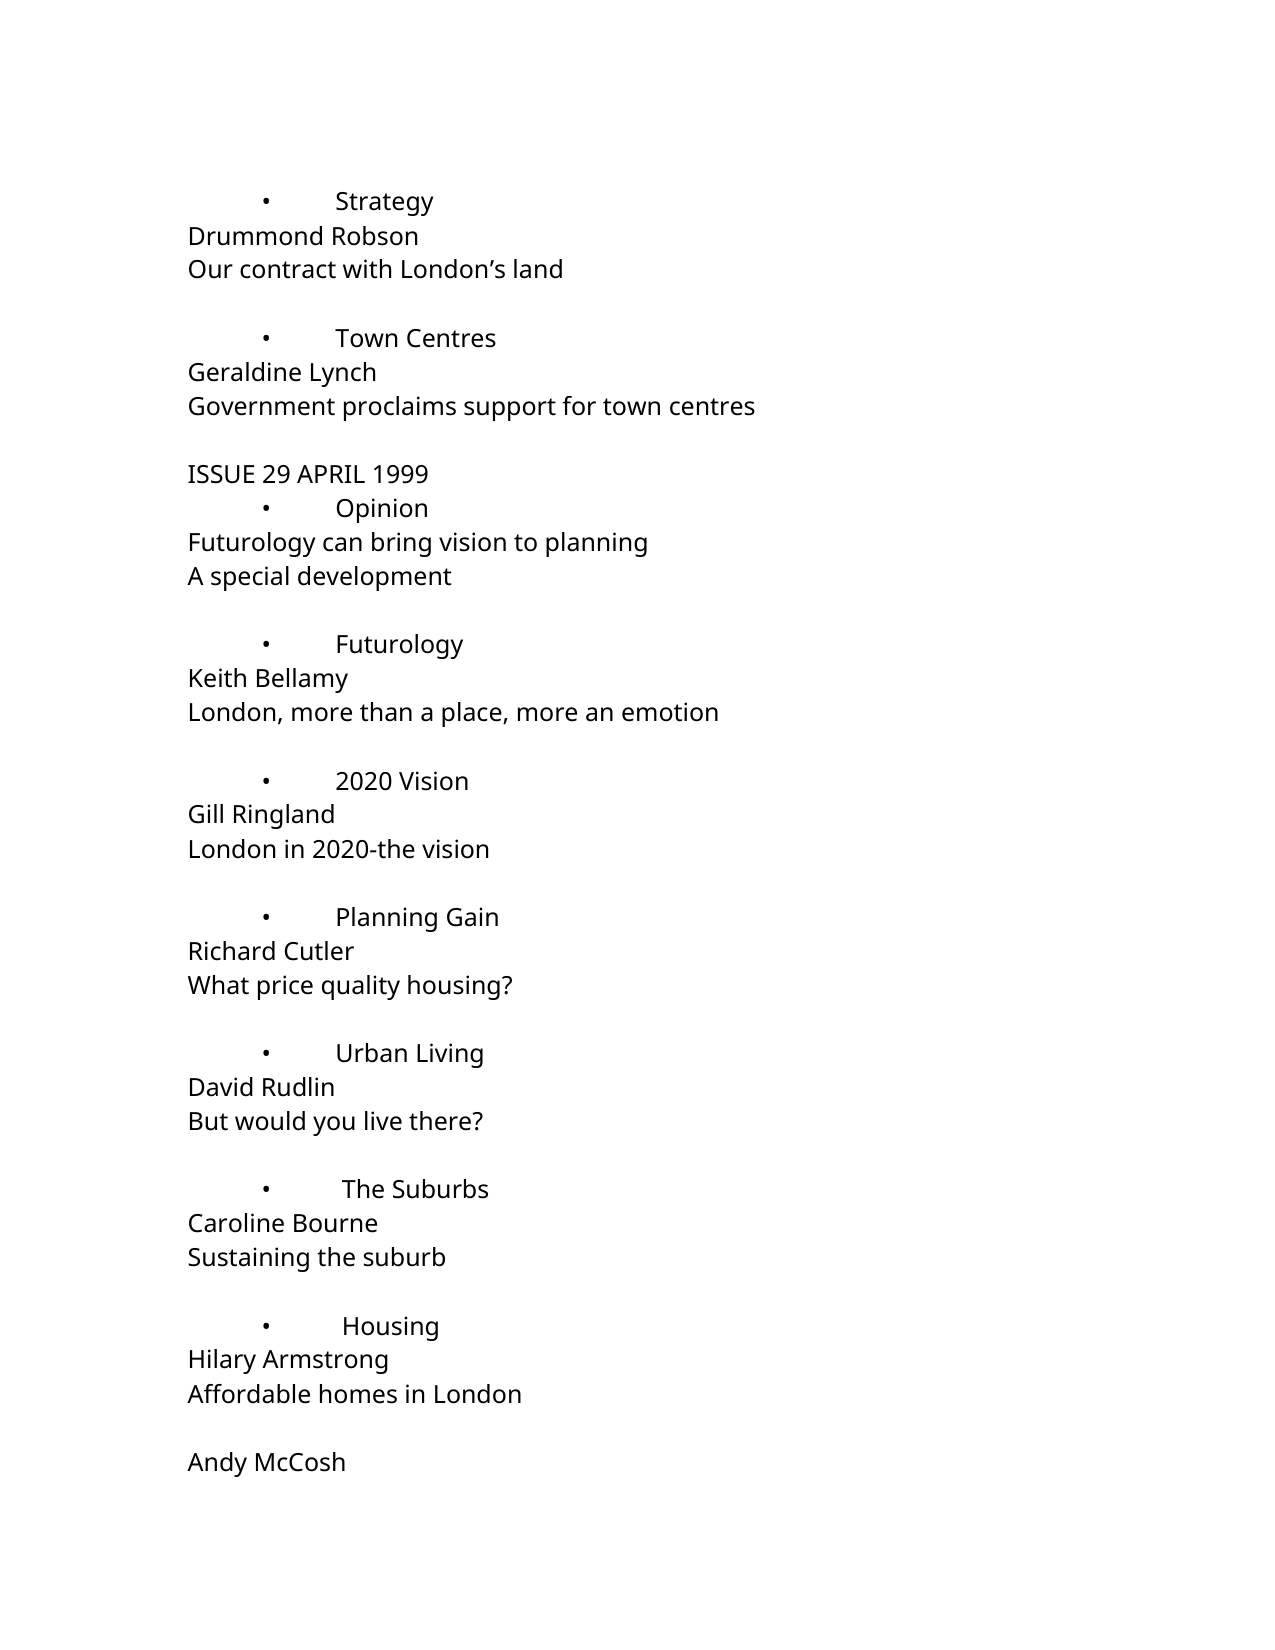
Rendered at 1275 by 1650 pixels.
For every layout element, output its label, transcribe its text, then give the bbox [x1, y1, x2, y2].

text David Rudlin [187, 1070, 1087, 1104]
text • Planning Gain [187, 899, 1087, 933]
text Drummond Robson [187, 218, 1087, 252]
text But would you live there? [187, 1104, 1087, 1138]
text Richard Cutler [187, 933, 1087, 967]
text Caroline Bourne [187, 1206, 1087, 1240]
text ISSUE 29 APRIL 1999 [187, 457, 1087, 491]
text What price quality housing? [187, 967, 1087, 1002]
text • Urban Living [187, 1036, 1087, 1070]
text Sustaining the suburb [187, 1240, 1087, 1274]
text • Opinion [187, 491, 1087, 525]
text Gill Ringland [187, 797, 1087, 831]
text A special development [187, 559, 1087, 593]
text • Town Centres [187, 320, 1087, 354]
text Andy McCosh [187, 1444, 1087, 1478]
text Hilary Armstrong [187, 1342, 1087, 1376]
text Geraldine Lynch [187, 354, 1087, 388]
text London in 2020-the vision [187, 831, 1087, 865]
text • Futurology [187, 627, 1087, 661]
text Keith Bellamy [187, 661, 1087, 695]
text • Strategy [187, 184, 1087, 218]
text • The Suburbs [187, 1172, 1087, 1206]
text • 2020 Vision [187, 763, 1087, 797]
text Affordable homes in London [187, 1376, 1087, 1410]
text London, more than a place, more an emotion [187, 695, 1087, 729]
text • Housing [187, 1308, 1087, 1342]
text Futurology can bring vision to planning [187, 525, 1087, 559]
text Our contract with London’s land [187, 252, 1087, 286]
text Government proclaims support for town centres [187, 388, 1087, 422]
